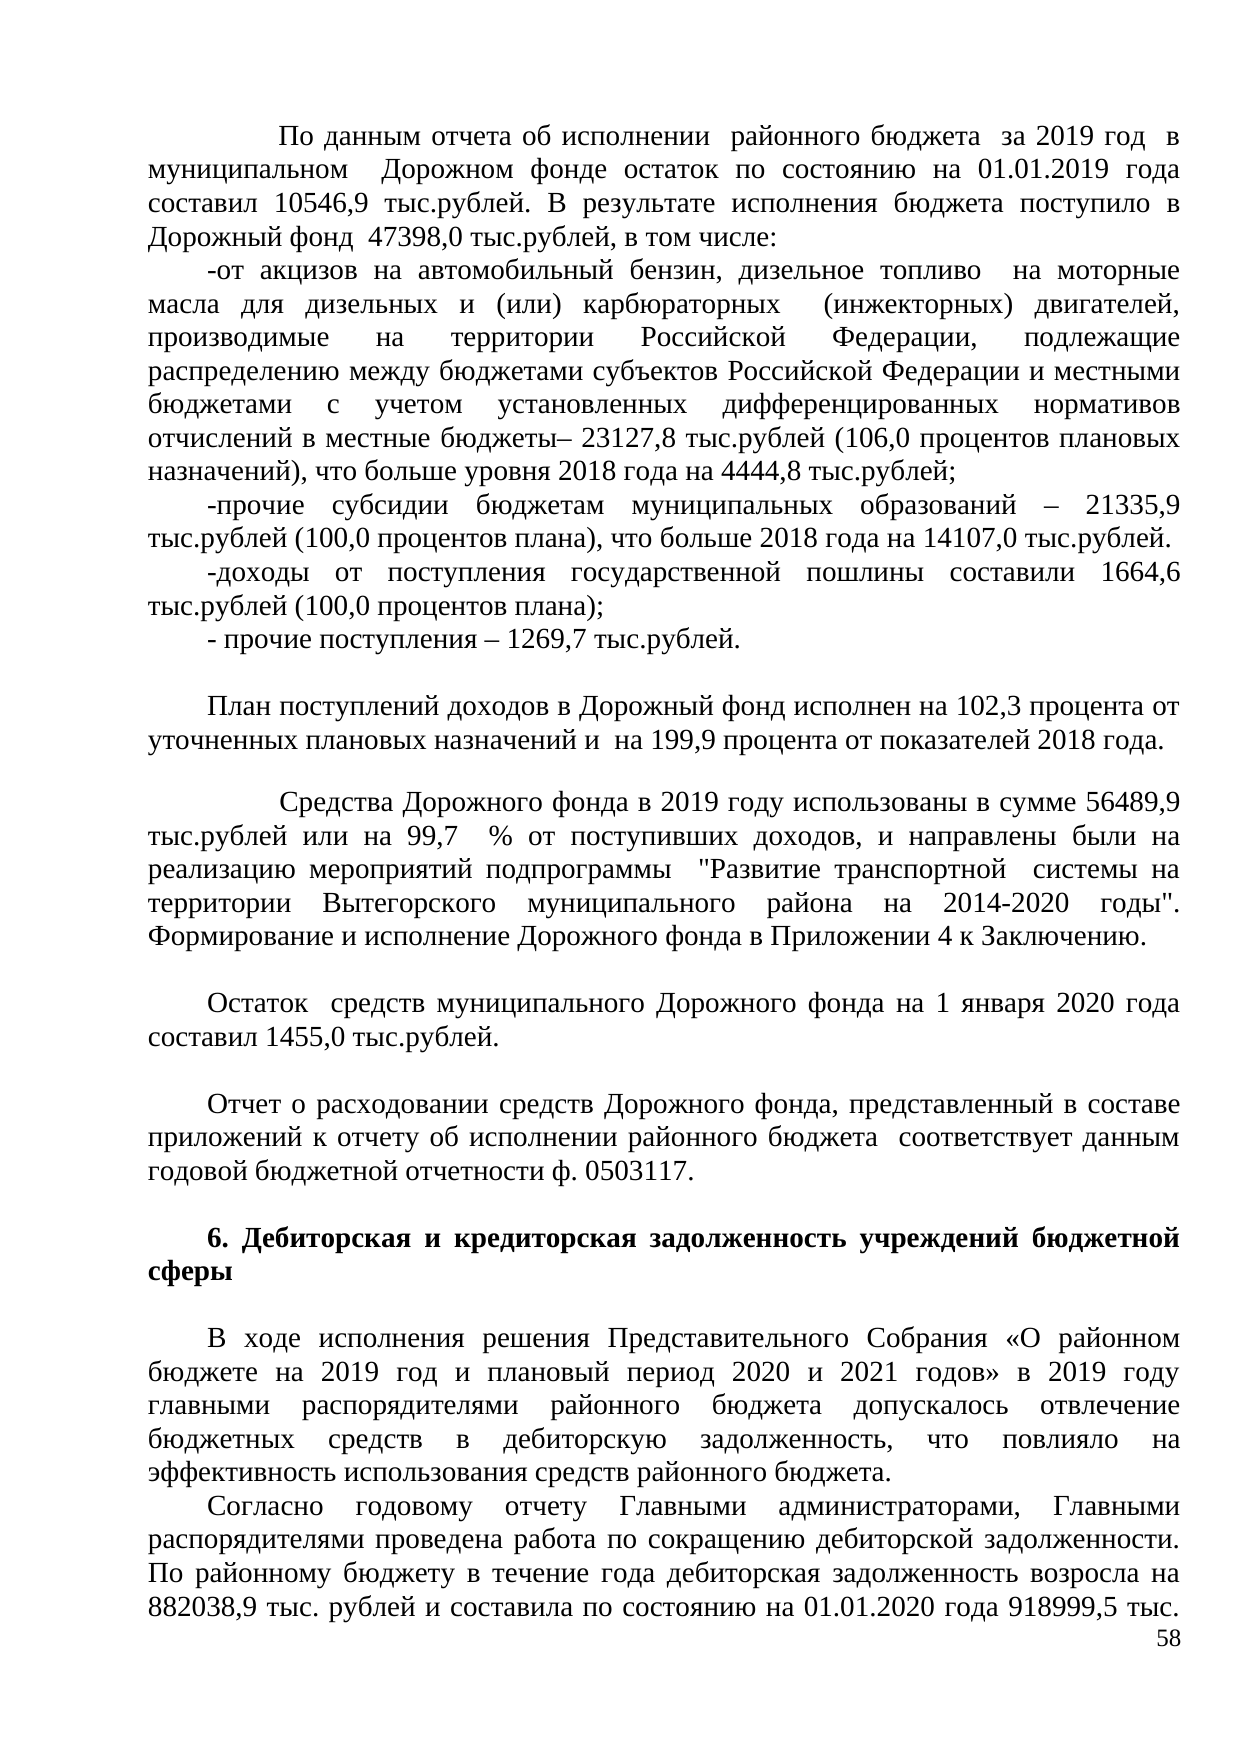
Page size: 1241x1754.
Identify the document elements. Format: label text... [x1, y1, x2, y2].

text -доходы от поступления государственной пошлины составили 1664,6 тыс.рублей (100,0 процентов плана); [148, 554, 1181, 621]
text В ходе исполнения решения Представительного Собрания «О районном бюджете на 2019 год и плановый период 2020 и 2021 годов» в 2019 году главными распорядителями районного бюджета допускалось отвлечение бюджетных средств в дебиторскую задолженность, что повлияло на эффективность использования средств районного бюджета. [148, 1320, 1181, 1488]
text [148, 1488, 1181, 1622]
text -прочие субсидии бюджетам муниципальных образований – 21335,9 тыс.рублей (100,0 процентов плана), что больше 2018 года на 14107,0 тыс.рублей. [148, 487, 1181, 554]
text - прочие поступления – 1269,7 тыс.рублей. [148, 621, 1181, 655]
text По данным отчета об исполнении районного бюджета за 2019 год в муниципальном Дорожном фонде остаток по состоянию на 01.01.2019 года составил 10546,9 тыс.рублей. В результате исполнения бюджета поступило в Дорожный фонд 47398,0 тыс.рублей, в том числе: [148, 118, 1181, 252]
text Остаток средств муниципального Дорожного фонда на 1 января 2020 года составил 1455,0 тыс.рублей. [148, 985, 1181, 1052]
text -от акцизов на автомобильный бензин, дизельное топливо на моторные масла для дизельных и (или) карбюраторных (инжекторных) двигателей, производимые на территории Российской Федерации, подлежащие распределению между бюджетами субъектов Российской Федерации и местными бюджетами с учетом установленных дифференцированных нормативов отчислений в местные бюджеты– 23127,8 тыс.рублей (106,0 процентов плановых назначений), что больше уровня 2018 года на 4444,8 тыс.рублей; [148, 252, 1181, 487]
text План поступлений доходов в Дорожный фонд исполнен на 102,3 процента от уточненных плановых назначений и на 199,9 процента от показателей 2018 года. [148, 688, 1181, 755]
text Отчет о расходовании средств Дорожного фонда, представленный в составе приложений к отчету об исполнении районного бюджета соответствует данным годовой бюджетной отчетности ф. 0503117. [148, 1086, 1181, 1187]
text Средства Дорожного фонда в 2019 году использованы в сумме 56489,9 тыс.рублей или на 99,7 % от поступивших доходов, и направлены были на реализацию мероприятий подпрограммы "Развитие транспортной системы на территории Вытегорского муниципального района на 2014-2020 годы". Формирование и исполнение Дорожного фонда в Приложении 4 к Заключению. [148, 784, 1181, 952]
text 6. Дебиторская и кредиторская задолженность учреждений бюджетной сферы [148, 1220, 1181, 1287]
